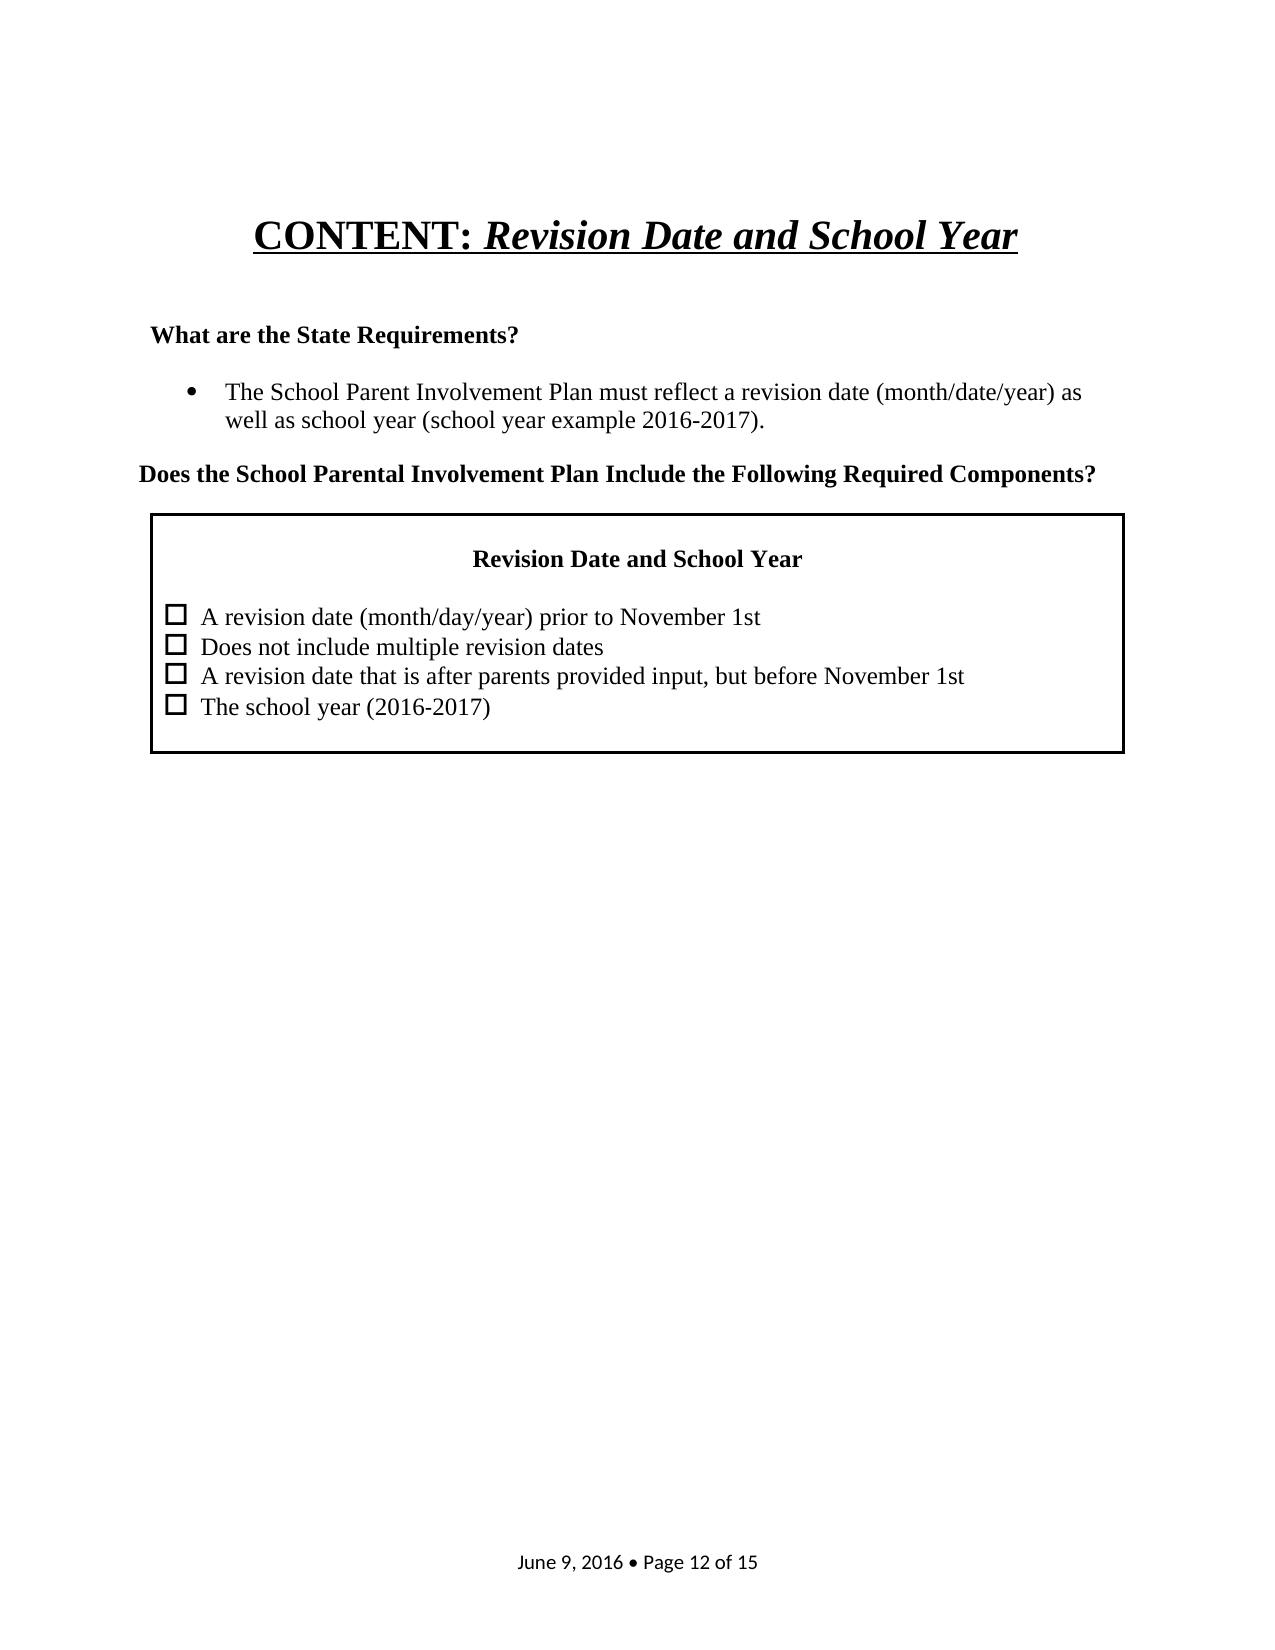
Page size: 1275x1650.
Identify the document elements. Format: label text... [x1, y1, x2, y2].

table_header Revision Date and School Year A revision date (month/day/year) prior to November 1st Does not include multiple revision dates A revision date that is after parents provided input, but before November 1st The school year (2016-2017) [153, 516, 1122, 751]
list Does the School Parental Involvement Plan Include the Following Required Components? [139, 459, 1125, 488]
list The School Parent Involvement Plan must reflect a revision date (month/date/year) as well as school year (school year example 2016-2017). [187, 377, 1125, 434]
text What are the State Requirements? [150, 320, 1125, 377]
list CONTENT: Revision Date and School Year [150, 211, 1125, 259]
